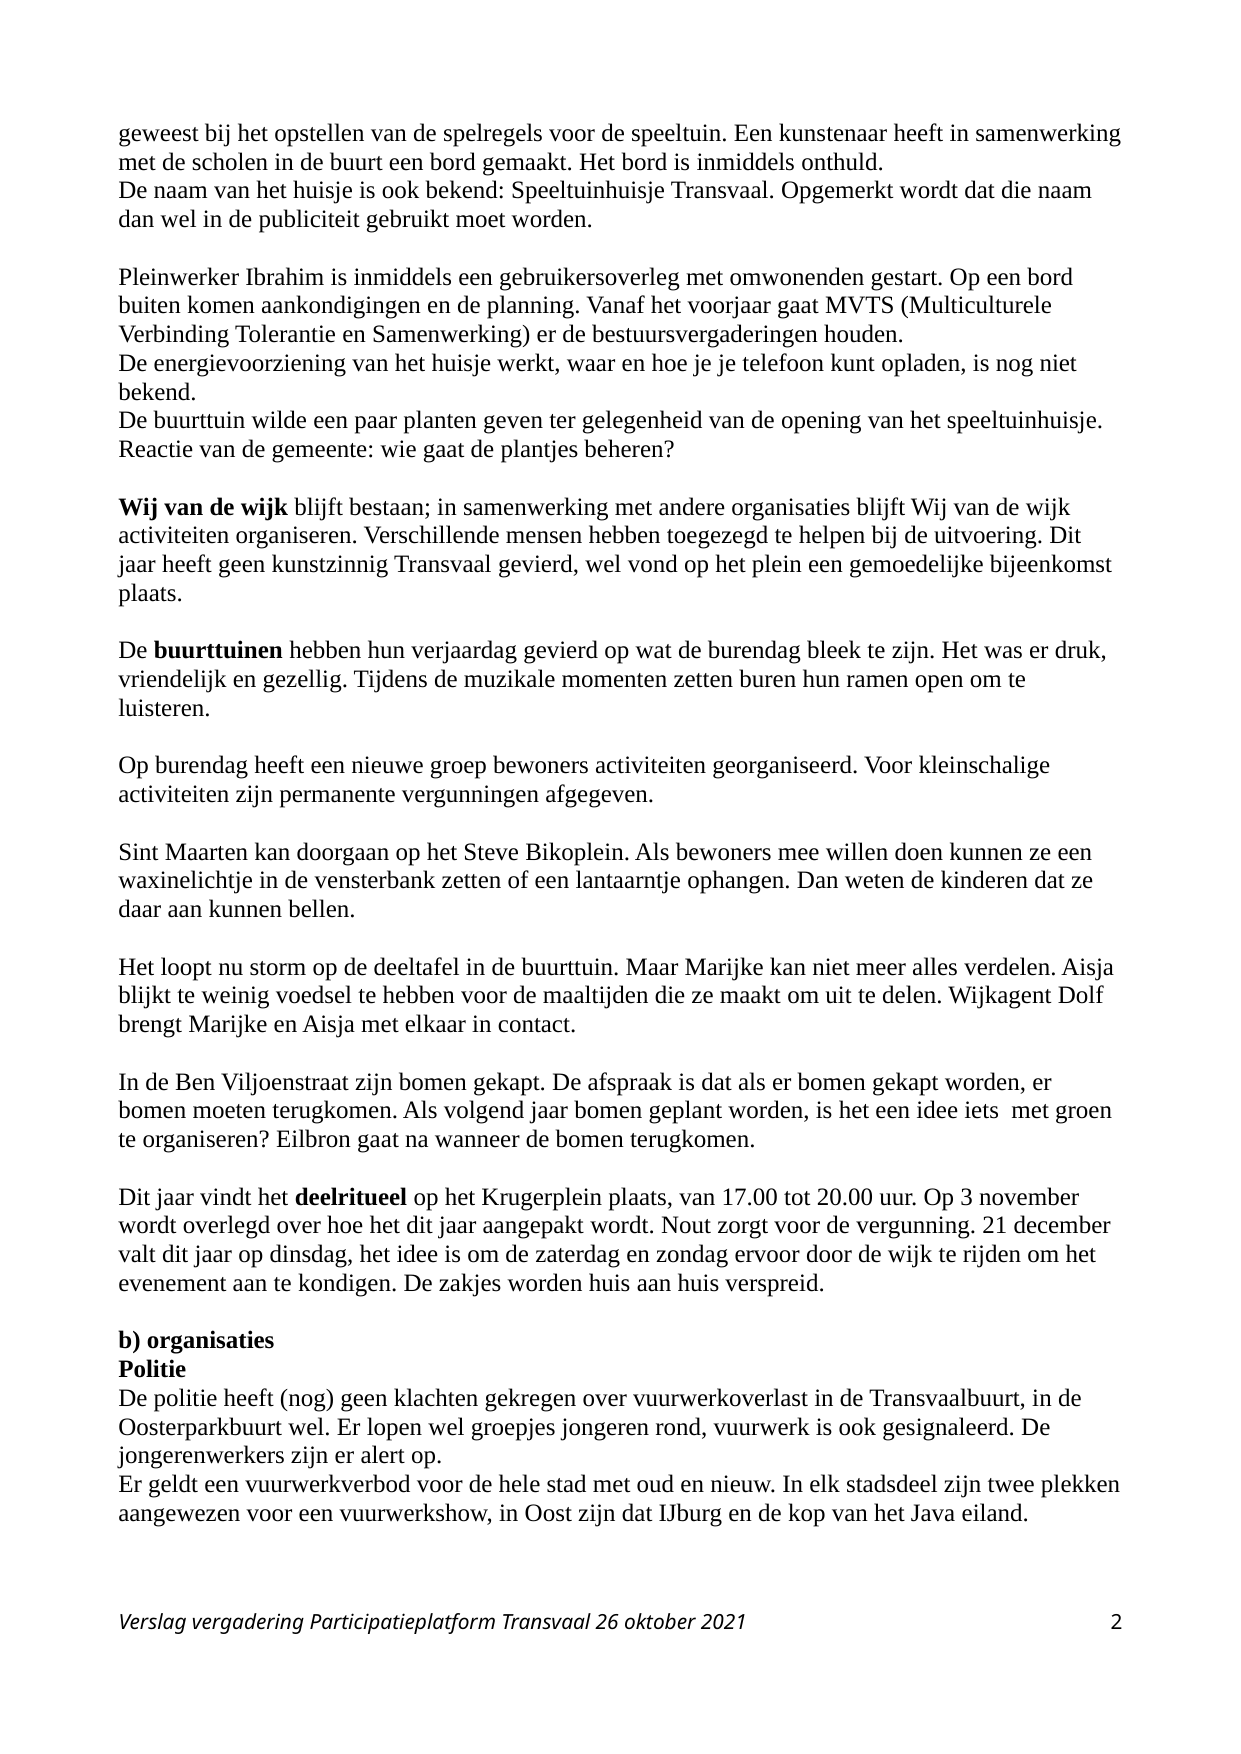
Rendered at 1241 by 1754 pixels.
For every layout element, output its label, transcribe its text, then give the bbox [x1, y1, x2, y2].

text In de Ben Viljoenstraat zijn bomen gekapt. De afspraak is dat als er bomen gekapt worden, er bomen moeten terugkomen. Als volgend jaar bomen geplant worden, is het een idee iets met groen te organiseren? Eilbron gaat na wanneer de bomen terugkomen. [118, 1067, 1122, 1153]
text De buurttuinen hebben hun verjaardag gevierd op wat de burendag bleek te zijn. Het was er druk, vriendelijk en gezellig. Tijdens de muzikale momenten zetten buren hun ramen open om te luisteren. [118, 636, 1122, 722]
text Het loopt nu storm op de deeltafel in de buurttuin. Maar Marijke kan niet meer alles verdelen. Aisja blijkt te weinig voedsel te hebben voor de maaltijden die ze maakt om uit te delen. Wijkagent Dolf brengt Marijke en Aisja met elkaar in contact. [118, 952, 1122, 1038]
text Pleinwerker Ibrahim is inmiddels een gebruikersoverleg met omwonenden gestart. Op een bord buiten komen aankondigingen en de planning. Vanaf het voorjaar gaat MVTS (Multiculturele Verbinding Tolerantie en Samenwerking) er de bestuursvergaderingen houden. [118, 262, 1122, 348]
text De politie heeft (nog) geen klachten gekregen over vuurwerkoverlast in de Transvaalbuurt, in de Oosterparkbuurt wel. Er lopen wel groepjes jongeren rond, vuurwerk is ook gesignaleerd. De jongerenwerkers zijn er alert op. [118, 1383, 1122, 1469]
text De naam van het huisje is ook bekend: Speeltuinhuisje Transvaal. Opgemerkt wordt dat die naam dan wel in de publiciteit gebruikt moet worden. [118, 176, 1122, 233]
text Op burendag heeft een nieuwe groep bewoners activiteiten georganiseerd. Voor kleinschalige activiteiten zijn permanente vergunningen afgegeven. [118, 751, 1122, 808]
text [118, 118, 1122, 176]
text Sint Maarten kan doorgaan op het Steve Bikoplein. Als bewoners mee willen doen kunnen ze een waxinelichtje in de vensterbank zetten of een lantaarntje ophangen. Dan weten de kinderen dat ze daar aan kunnen bellen. [118, 837, 1122, 923]
text Politie [118, 1354, 1122, 1383]
text Er geldt een vuurwerkverbod voor de hele stad met oud en nieuw. In elk stadsdeel zijn twee plekken aangewezen voor een vuurwerkshow, in Oost zijn dat IJburg en de kop van het Java eiland. [118, 1469, 1122, 1527]
text Dit jaar vindt het deelritueel op het Krugerplein plaats, van 17.00 tot 20.00 uur. Op 3 november wordt overlegd over hoe het dit jaar aangepakt wordt. Nout zorgt voor de vergunning. 21 december valt dit jaar op dinsdag, het idee is om de zaterdag en zondag ervoor door de wijk te rijden om het evenement aan te kondigen. De zakjes worden huis aan huis verspreid. [118, 1182, 1122, 1297]
text Wij van de wijk blijft bestaan; in samenwerking met andere organisaties blijft Wij van de wijk activiteiten organiseren. Verschillende mensen hebben toegezegd te helpen bij de uitvoering. Dit jaar heeft geen kunstzinnig Transvaal gevierd, wel vond op het plein een gemoedelijke bijeenkomst plaats. [118, 492, 1122, 607]
text b) organisaties [118, 1326, 1122, 1354]
text De energievoorziening van het huisje werkt, waar en hoe je je telefoon kunt opladen, is nog niet bekend. [118, 348, 1122, 406]
text De buurttuin wilde een paar planten geven ter gelegenheid van de opening van het speeltuinhuisje. Reactie van de gemeente: wie gaat de plantjes beheren? [118, 406, 1122, 463]
